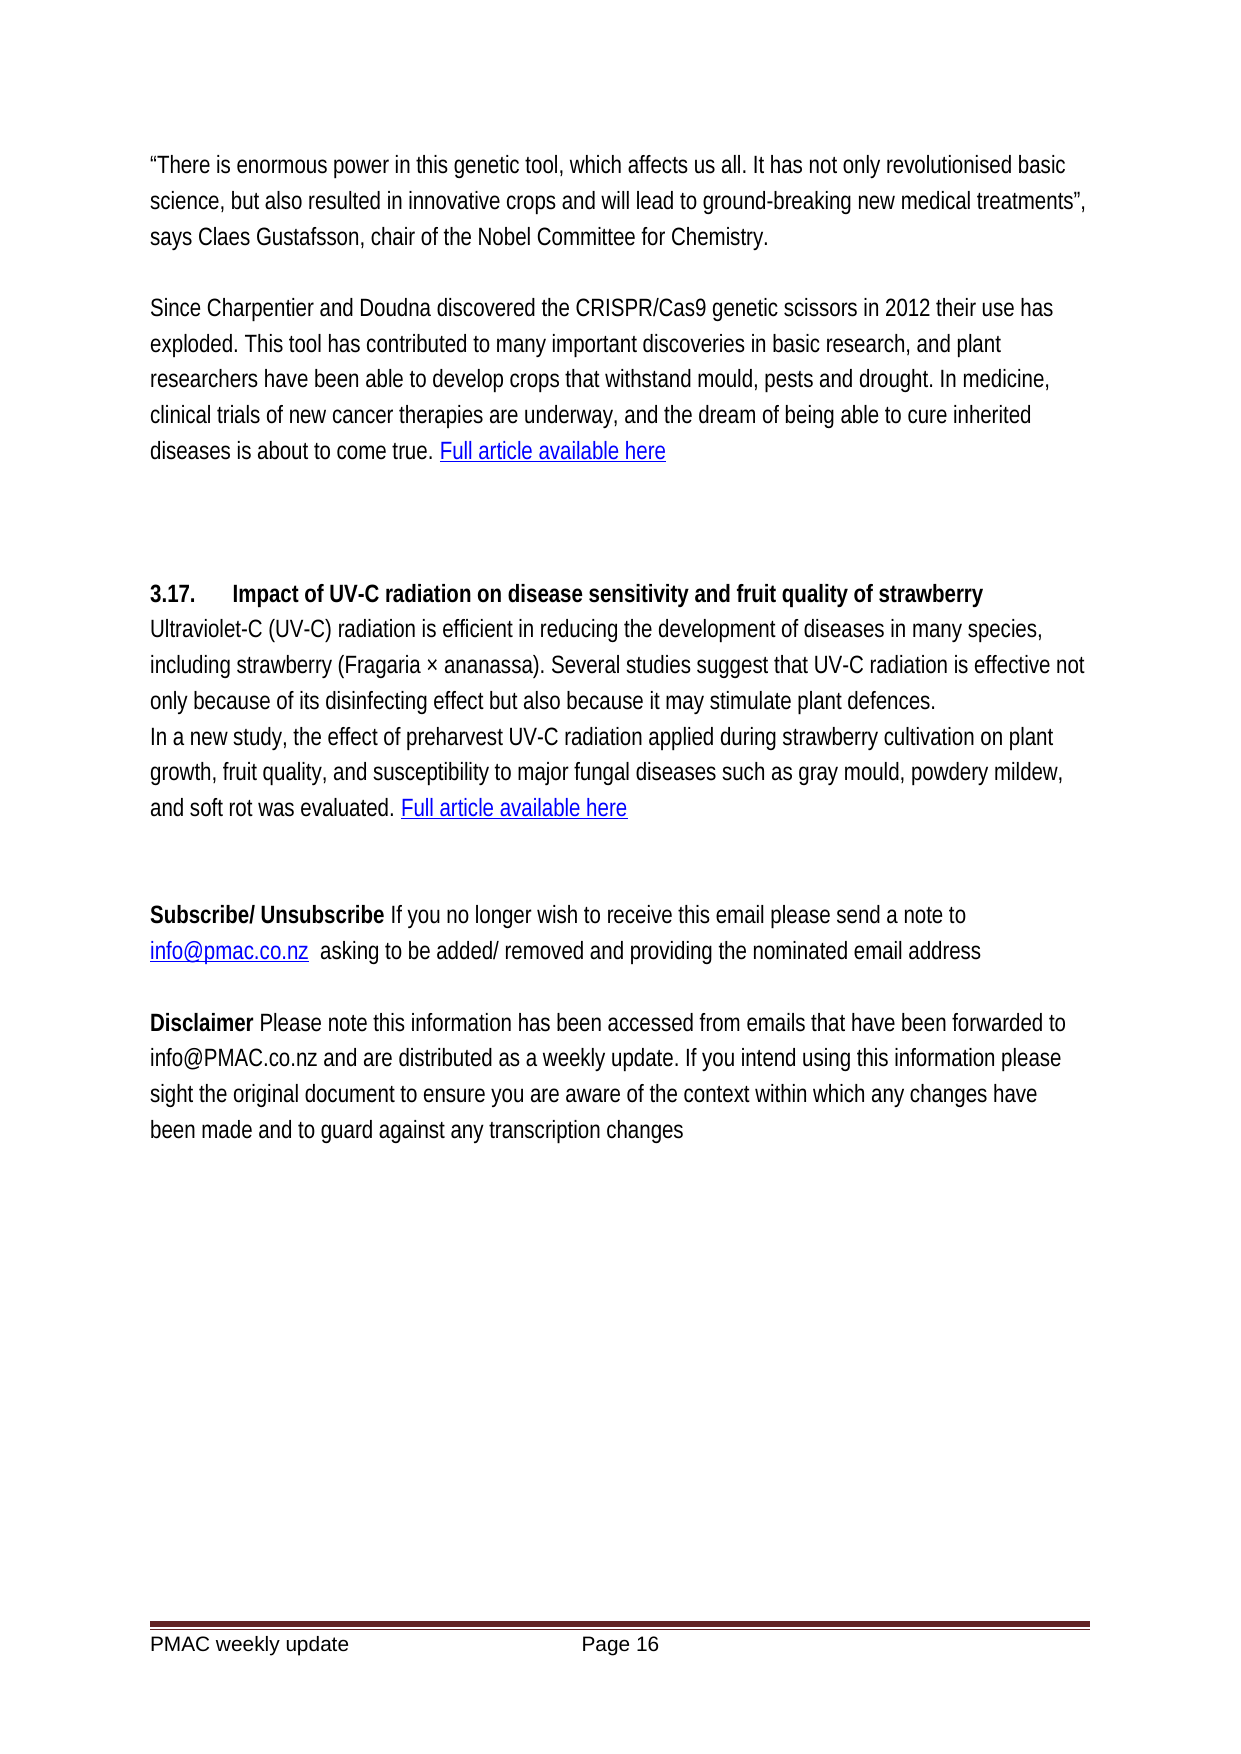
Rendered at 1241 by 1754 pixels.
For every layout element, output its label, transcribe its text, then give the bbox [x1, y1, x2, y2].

text Disclaimer Please note this information has been accessed from emails that have been forwarded to info@PMAC.co.nz and are distributed as a weekly update. If you intend using this information please sight the original document to ensure you are aware of the context within which any changes have been made and to guard against any transcription changes [150, 1007, 1090, 1143]
text “There is enormous power in this genetic tool, which affects us all. It has not only revolutionised basic science, but also resulted in innovative crops and will lead to ground-breaking new medical treatments”, says Claes Gustafsson, chair of the Nobel Committee for Chemistry. [150, 150, 1090, 250]
text Ultraviolet-C (UV-C) radiation is efficient in reducing the development of diseases in many species, including strawberry (Fragaria × ananassa). Several studies suggest that UV-C radiation is effective not only because of its disinfecting effect but also because it may stimulate plant defences. [150, 614, 1090, 714]
text In a new study, the effect of preharvest UV-C radiation applied during strawberry cultivation on plant growth, fruit quality, and susceptibility to major fungal diseases such as gray mould, powdery mildew, and soft rot was evaluated. Full article available here [150, 722, 1090, 822]
list Impact of UV-C radiation on disease sensitivity and fruit quality of strawberry [150, 579, 1090, 607]
text Subscribe/ Unsubscribe If you no longer wish to receive this email please send a note to info@pmac.co.nz asking to be added/ removed and providing the nominated email address [150, 900, 1090, 965]
text Since Charpentier and Doudna discovered the CRISPR/Cas9 genetic scissors in 2012 their use has exploded. This tool has contributed to many important discoveries in basic research, and plant researchers have been able to develop crops that withstand mould, pests and drought. In medicine, clinical trials of new cancer therapies are underway, and the dream of being able to cure inherited diseases is about to come true. Full article available here [150, 293, 1090, 464]
